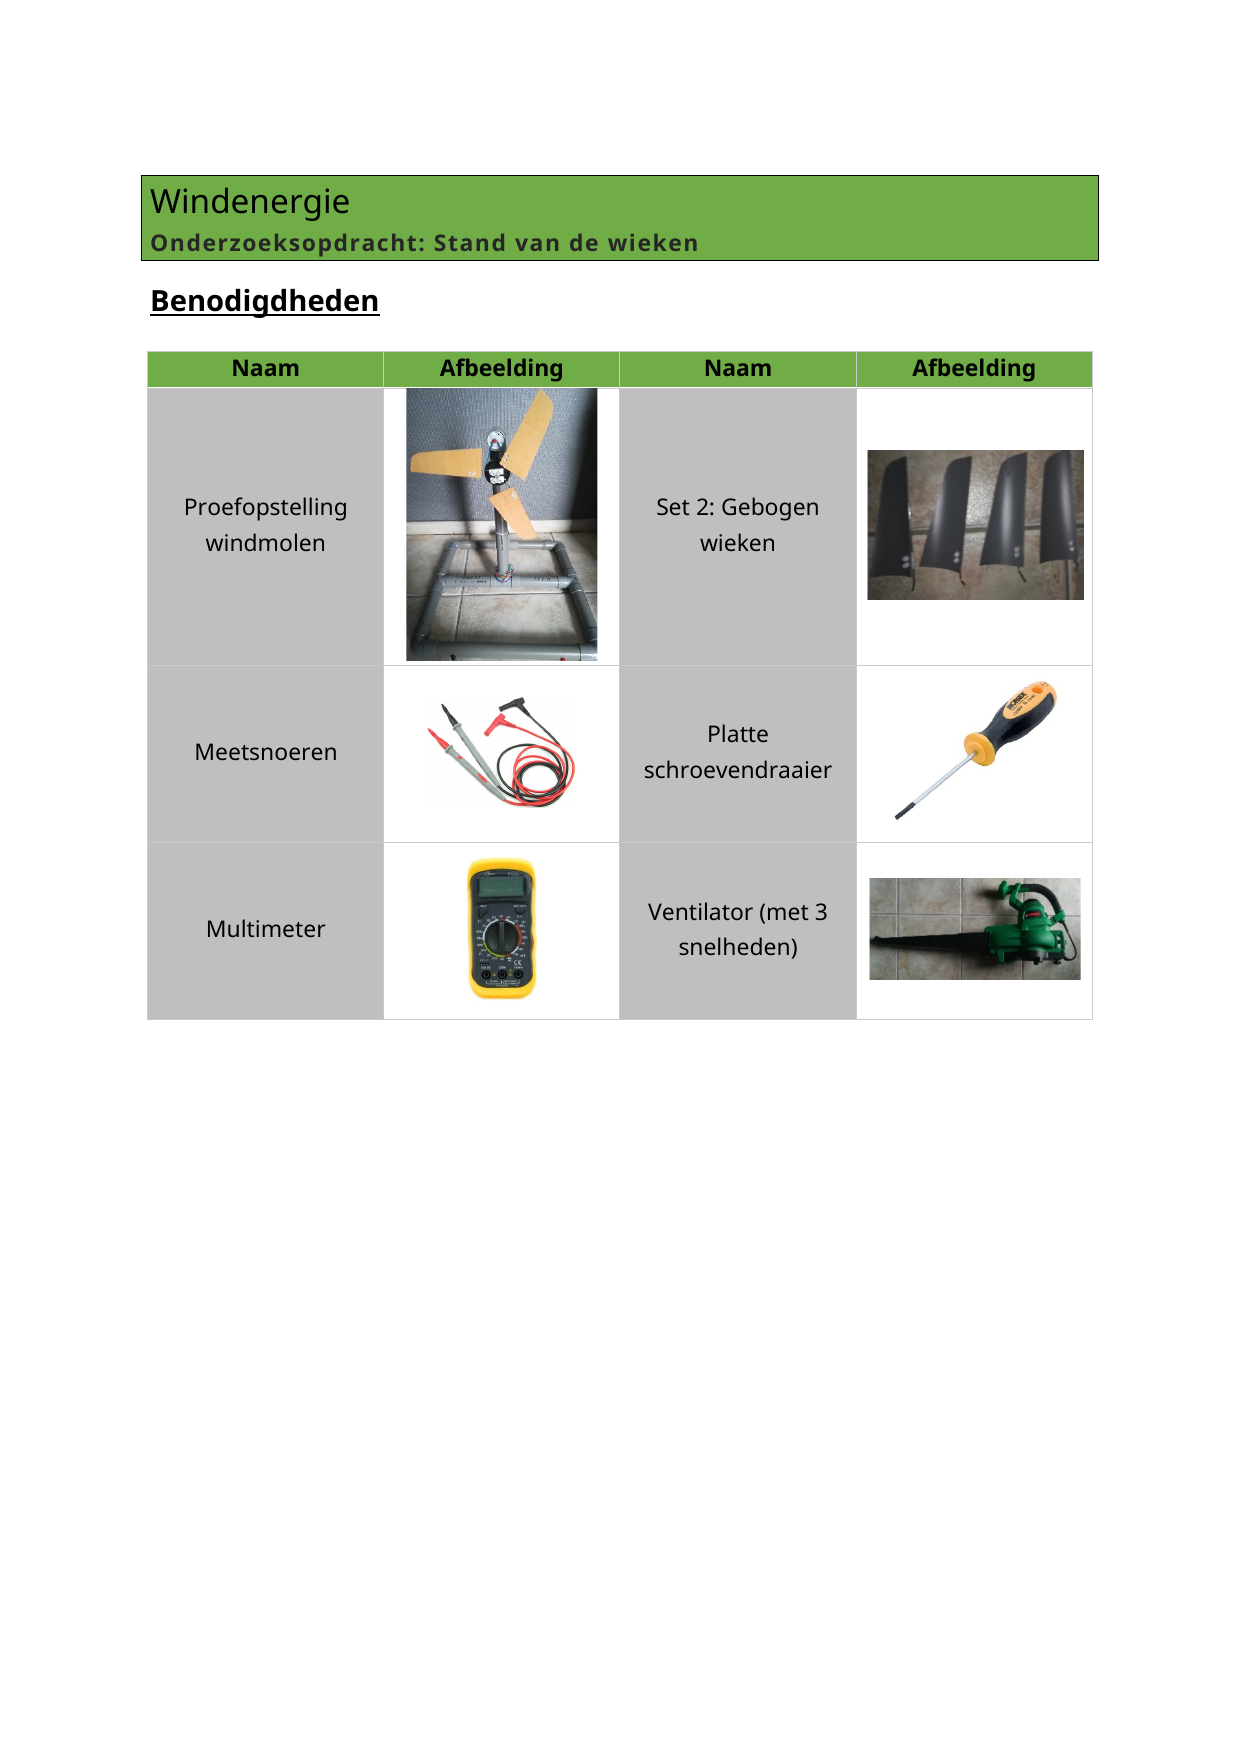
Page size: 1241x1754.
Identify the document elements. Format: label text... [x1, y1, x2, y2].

picture [867, 671, 1082, 832]
table_cell Set 2: Gebogen wieken [620, 389, 856, 665]
table_cell [384, 666, 619, 842]
picture [466, 857, 537, 1001]
table_header Afbeelding [384, 352, 619, 387]
table_cell Multimeter [148, 843, 383, 1019]
picture [868, 450, 1084, 600]
table_cell Platte schroevendraaier [620, 666, 856, 842]
table_cell Ventilator (met 3 snelheden) [620, 843, 856, 1019]
table_cell Proefopstelling windmolen [148, 389, 383, 665]
text Onderzoeksopdracht: Stand van de wieken [142, 224, 1098, 260]
table_cell Meetsnoeren [148, 666, 383, 842]
table_cell [857, 389, 1092, 665]
table_header Naam [148, 352, 383, 387]
picture [870, 878, 1081, 980]
picture [425, 696, 579, 808]
text Benodigdheden [150, 281, 1090, 320]
table_cell [384, 389, 619, 665]
table_cell [384, 843, 619, 1019]
table_cell [857, 666, 1092, 842]
table_header Afbeelding [857, 352, 1092, 387]
text Windenergie [142, 176, 1098, 223]
table_cell [857, 843, 1092, 1019]
picture [406, 388, 598, 661]
table_header Naam [620, 352, 856, 387]
